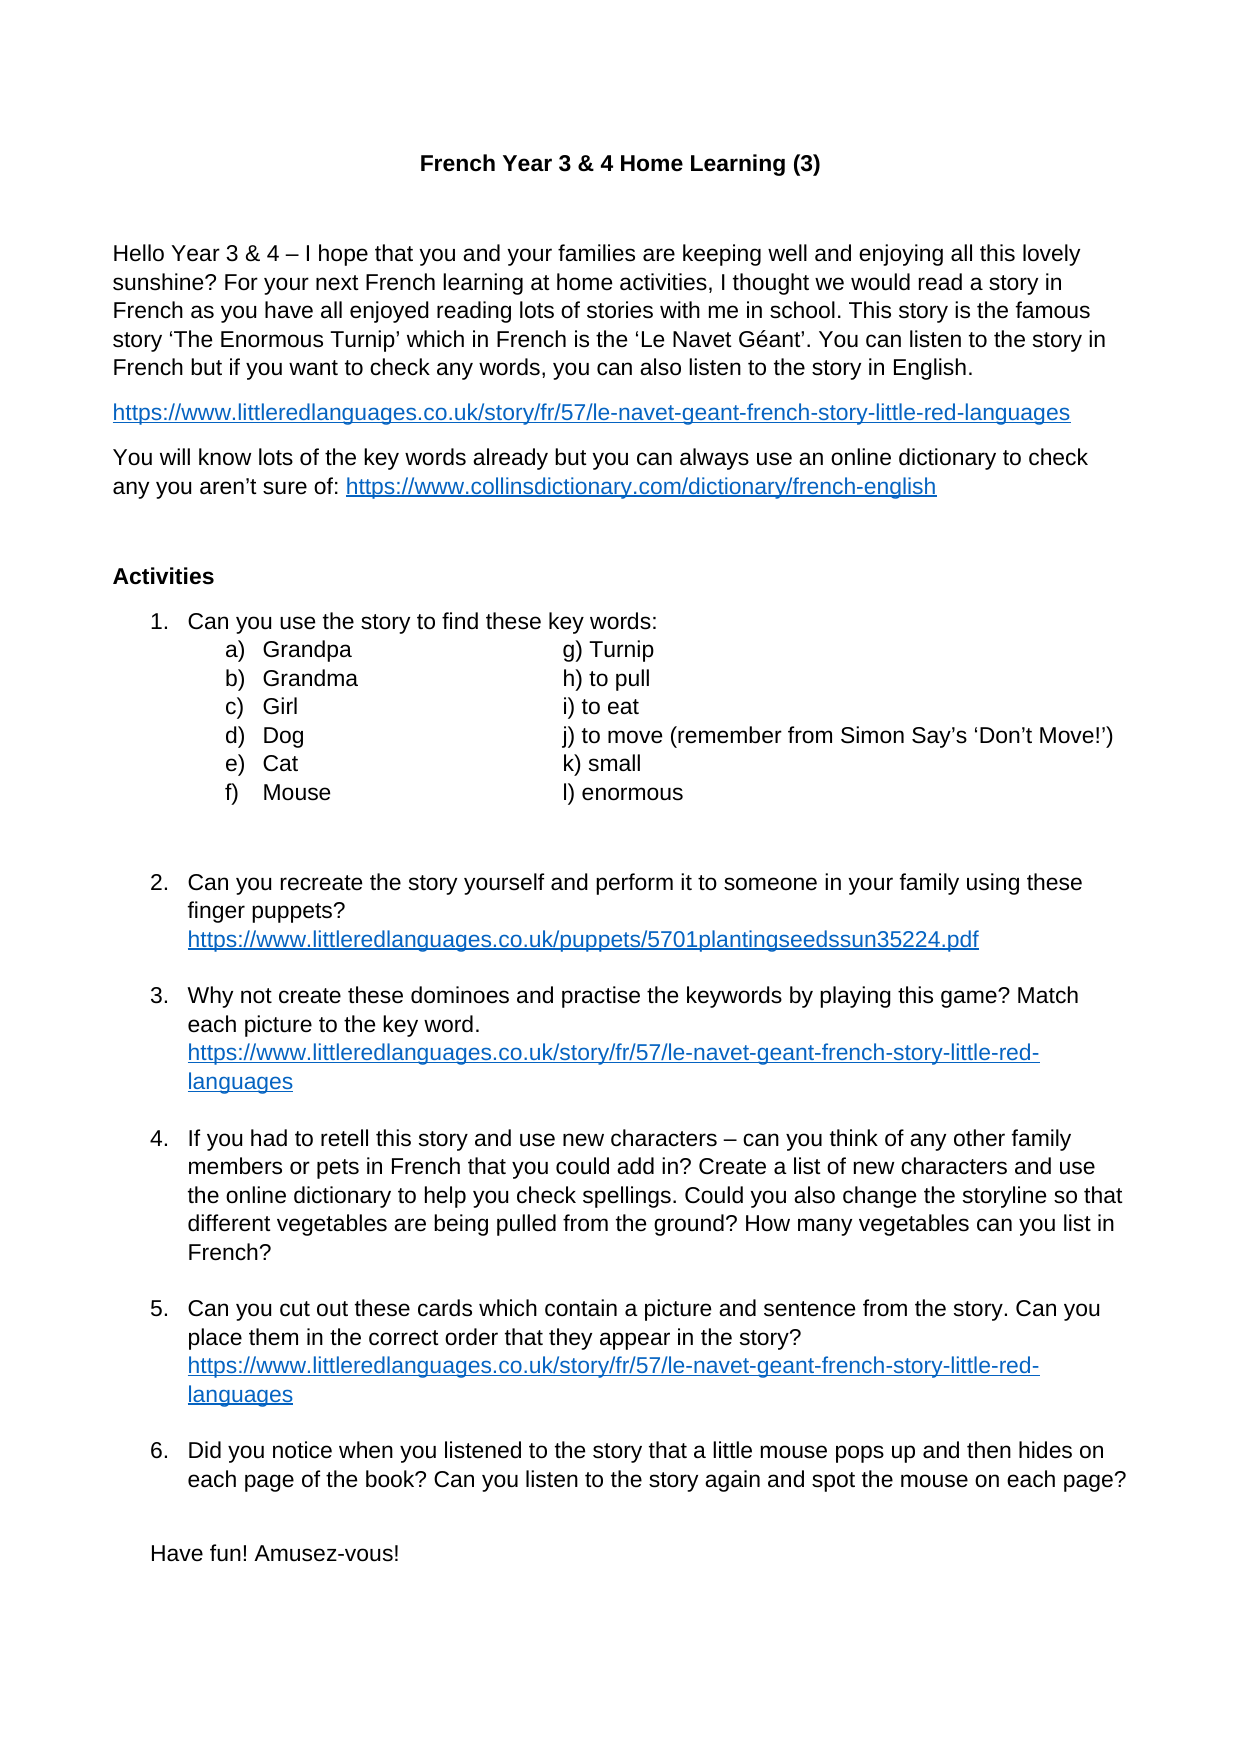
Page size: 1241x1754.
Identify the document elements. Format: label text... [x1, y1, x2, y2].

list Can you recreate the story yourself and perform it to someone in your family using these finger puppets? [150, 869, 1128, 923]
list Grandpa g) Turnip [225, 636, 1128, 663]
list Girl i) to eat [225, 693, 1128, 719]
list Did you notice when you listened to the story that a little mouse pops up and then hides on each page of the book? Can you listen to the story again and spot the mouse on each page? [150, 1437, 1128, 1492]
list https://www.littleredlanguages.co.uk/story/fr/57/le-navet-geant-french-story-little-red-languages [187, 1039, 1128, 1094]
list Why not create these dominoes and practise the keywords by playing this game? Match each picture to the key word. [150, 982, 1128, 1037]
list Mouse l) enormous [225, 778, 1128, 805]
list If you had to retell this story and use new characters – can you think of any other family members or pets in French that you could add in? Create a list of new characters and use the online dictionary to help you check spellings. Could you also change the storyline so that different vegetables are being pulled from the ground? How many vegetables can you list in French? [150, 1125, 1128, 1265]
text French Year 3 & 4 Home Learning (3) [112, 150, 1128, 176]
list Cat k) small [225, 750, 1128, 776]
text Activities [112, 563, 1128, 589]
list Grandma h) to pull [225, 665, 1128, 691]
text You will know lots of the key words already but you can always use an online dictionary to check any you aren’t sure of: https://www.collinsdictionary.com/dictionary/french-english [112, 444, 1128, 499]
list Can you cut out these cards which contain a picture and sentence from the story. Can you place them in the correct order that they appear in the story? https://www.littleredlanguages.co.uk/story/fr/57/le-navet-geant-french-story-little-red-languages [150, 1295, 1128, 1407]
list Dog j) to move (remember from Simon Say’s ‘Don’t Move!’) [225, 722, 1128, 748]
text Hello Year 3 & 4 – I hope that you and your families are keeping well and enjoying all this lovely sunshine? For your next French learning at home activities, I thought we would read a story in French as you have all enjoyed reading lots of stories with me in school. This story is the famous story ‘The Enormous Turnip’ which in French is the ‘Le Navet Géant’. You can listen to the story in French but if you want to check any words, you can also listen to the story in English. [112, 240, 1128, 380]
text Have fun! Amusez-vous! [150, 1539, 1128, 1566]
list Can you use the story to find these key words: [150, 608, 1128, 634]
text https://www.littleredlanguages.co.uk/story/fr/57/le-navet-geant-french-story-little-red-languages [112, 399, 1128, 425]
list https://www.littleredlanguages.co.uk/puppets/5701plantingseedssun35224.pdf [187, 926, 1128, 952]
